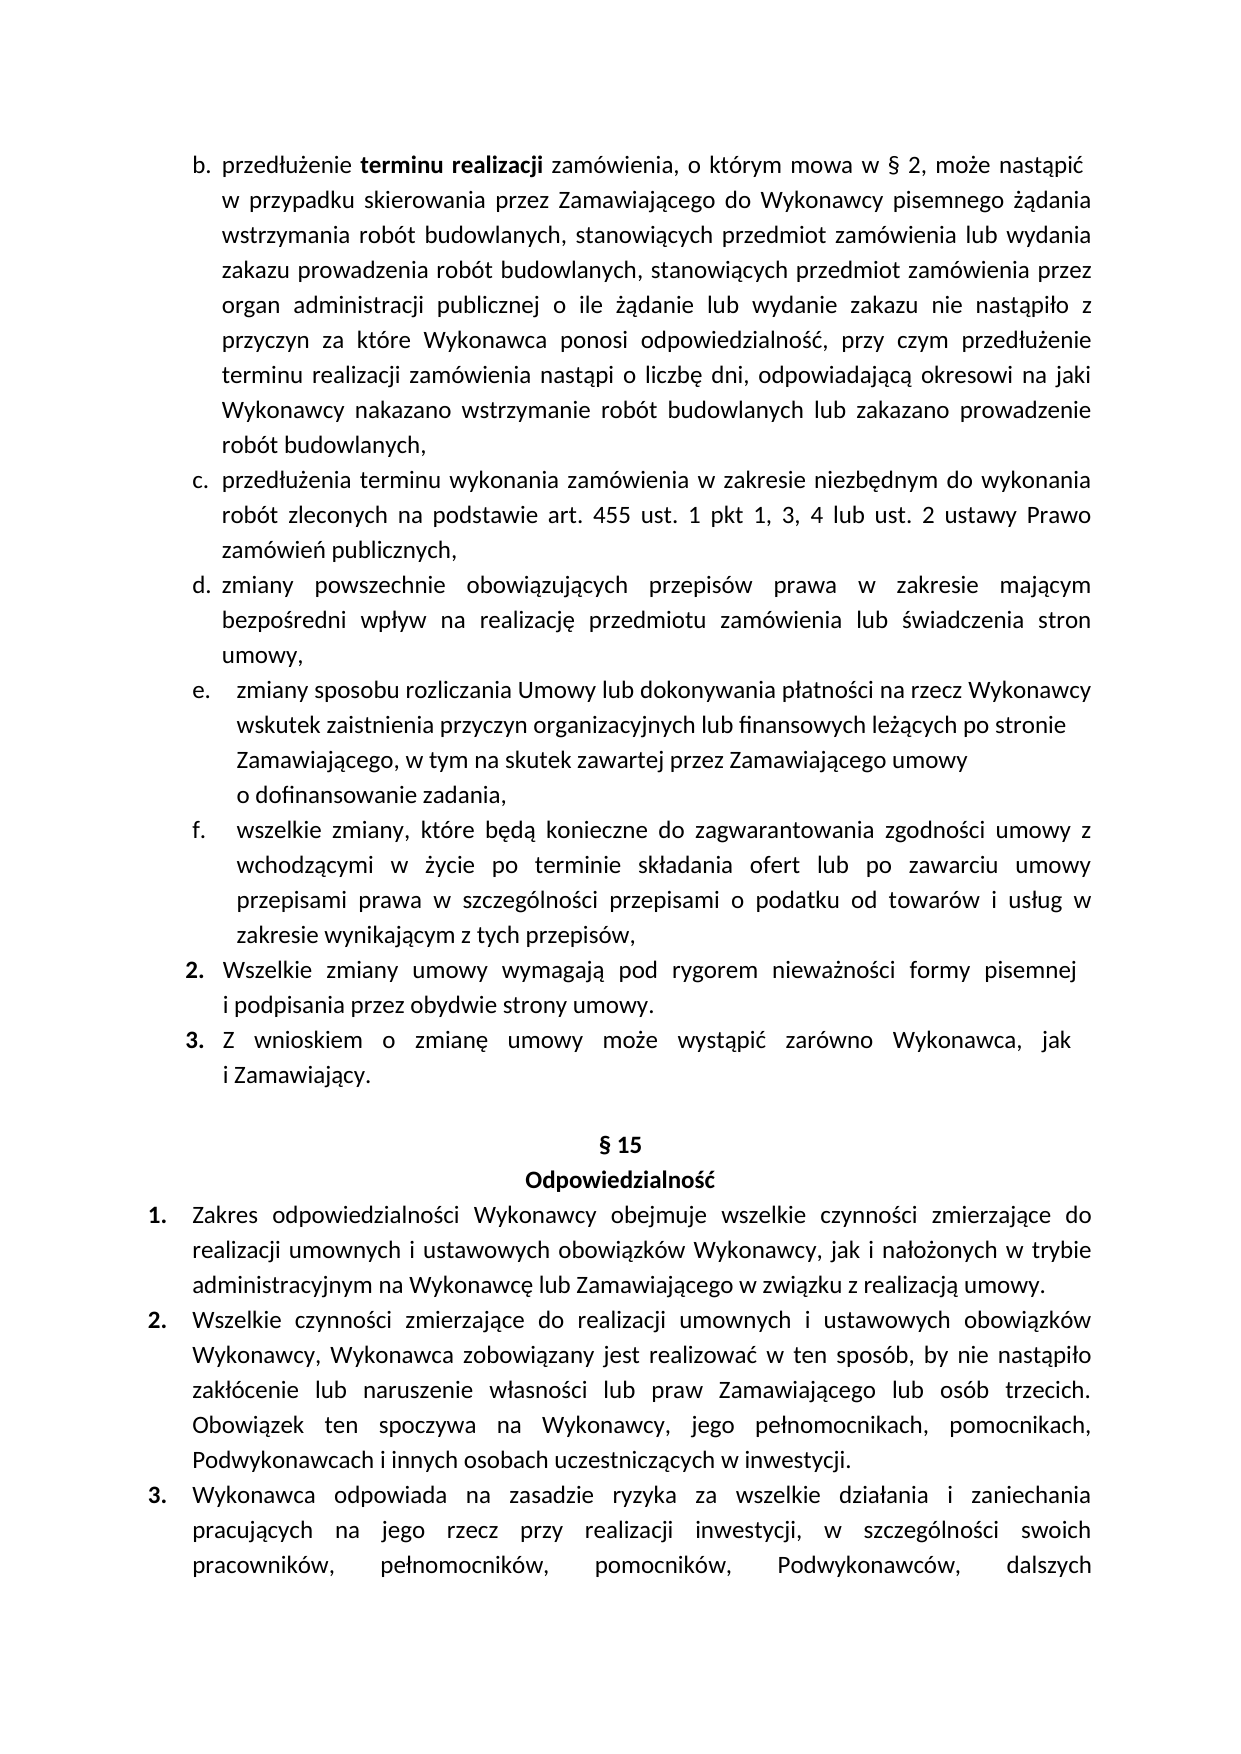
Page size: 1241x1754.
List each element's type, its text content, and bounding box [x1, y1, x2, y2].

list Wszelkie czynności zmierzające do realizacji umownych i ustawowych obowiązków Wykonawcy, Wykonawca zobowiązany jest realizować w ten sposób, by nie nastąpiło zakłócenie lub naruszenie własności lub praw Zamawiającego lub osób trzecich. Obowiązek ten spoczywa na Wykonawcy, jego pełnomocnikach, pomocnikach, Podwykonawcach i innych osobach uczestniczących w inwestycji. [148, 1304, 1092, 1475]
text Zamawiającego, w tym na skutek zawartej przez Zamawiającego umowy o dofinansowanie zadania, [236, 744, 1092, 810]
list Wszelkie zmiany umowy wymagają pod rygorem nieważności formy pisemnej i podpisania przez obydwie strony umowy. [185, 954, 1092, 1020]
list zmiany sposobu rozliczania Umowy lub dokonywania płatności na rzecz Wykonawcy wskutek zaistnienia przyczyn organizacyjnych lub finansowych leżących po stronie [192, 674, 1092, 740]
text Odpowiedzialność [148, 1164, 1092, 1195]
list przedłużenie terminu realizacji zamówienia, o którym mowa w § 2, może nastąpić w przypadku skierowania przez Zamawiającego do Wykonawcy pisemnego żądania wstrzymania robót budowlanych, stanowiących przedmiot zamówienia lub wydania zakazu prowadzenia robót budowlanych, stanowiących przedmiot zamówienia przez organ administracji publicznej o ile żądanie lub wydanie zakazu nie nastąpiło z przyczyn za które Wykonawca ponosi odpowiedzialność, przy czym przedłużenie terminu realizacji zamówienia nastąpi o liczbę dni, odpowiadającą okresowi na jaki Wykonawcy nakazano wstrzymanie robót budowlanych lub zakazano prowadzenie robót budowlanych, [192, 149, 1092, 460]
list wszelkie zmiany, które będą konieczne do zagwarantowania zgodności umowy z wchodzącymi w życie po terminie składania ofert lub po zawarciu umowy przepisami prawa w szczególności przepisami o podatku od towarów i usług w zakresie wynikającym z tych przepisów, [192, 814, 1092, 950]
list Z wnioskiem o zmianę umowy może wystąpić zarówno Wykonawca, jak i Zamawiający. [185, 1024, 1092, 1090]
list zmiany powszechnie obowiązujących przepisów prawa w zakresie mającym bezpośredni wpływ na realizację przedmiotu zamówienia lub świadczenia stron umowy, [192, 569, 1092, 670]
list Zakres odpowiedzialności Wykonawcy obejmuje wszelkie czynności zmierzające do realizacji umownych i ustawowych obowiązków Wykonawcy, jak i nałożonych w trybie administracyjnym na Wykonawcę lub Zamawiającego w związku z realizacją umowy. [148, 1199, 1092, 1300]
list przedłużenia terminu wykonania zamówienia w zakresie niezbędnym do wykonania robót zleconych na podstawie art. 455 ust. 1 pkt 1, 3, 4 lub ust. 2 ustawy Prawo zamówień publicznych, [192, 464, 1092, 565]
text § 15 [148, 1129, 1092, 1160]
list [148, 1479, 1092, 1580]
